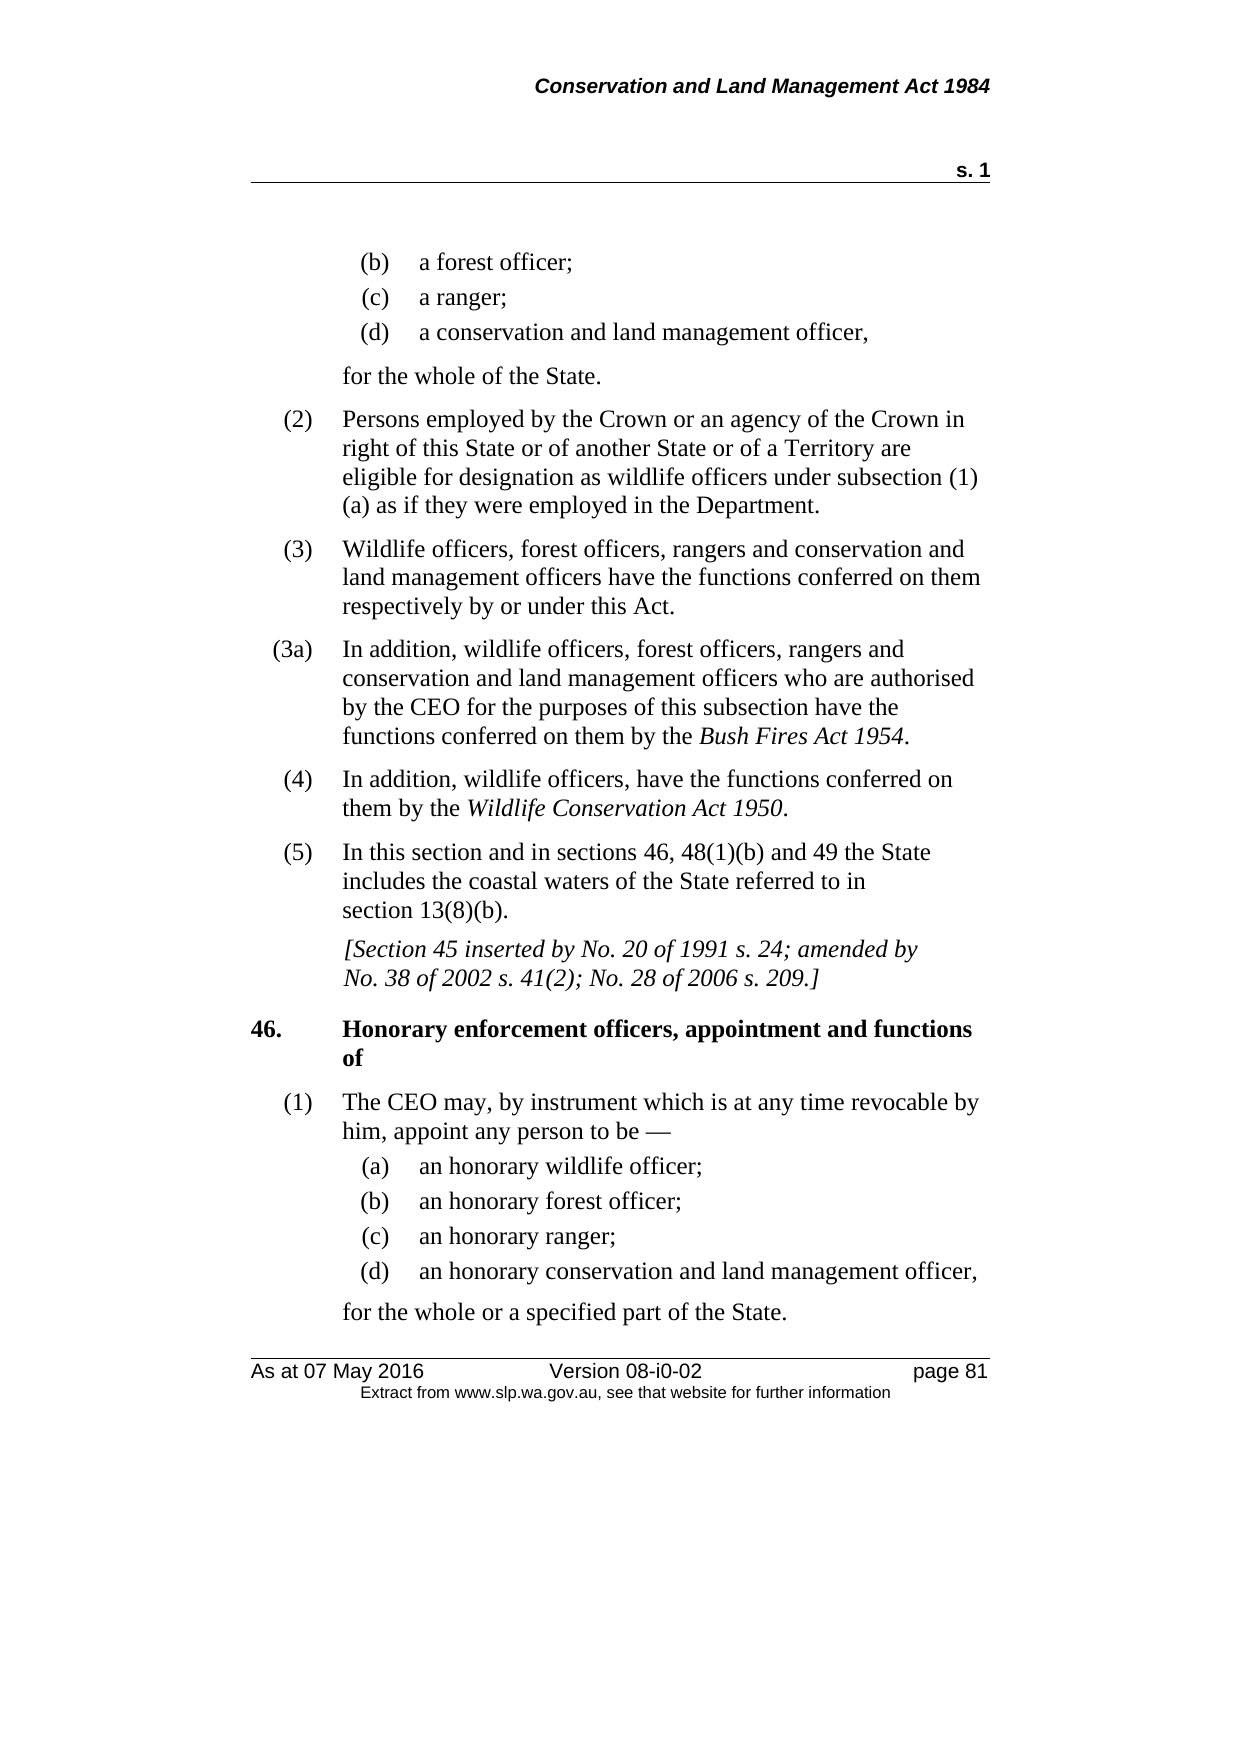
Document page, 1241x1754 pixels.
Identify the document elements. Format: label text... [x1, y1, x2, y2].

text (c) an honorary ranger; [251, 1221, 990, 1250]
text (2) Persons employed by the Crown or an agency of the Crown in right of this State or of another State or of a Territory are eligible for designation as wildlife officers under subsection (1)(a) as if they were employed in the Department. [251, 404, 990, 519]
text (d) an honorary conservation and land management officer, [251, 1256, 990, 1285]
text (a) an honorary wildlife officer; [251, 1151, 990, 1180]
text (3) Wildlife officers, forest officers, rangers and conservation and land management officers have the functions conferred on them respectively by or under this Act. [251, 534, 990, 620]
text (3a) In addition, wildlife officers, forest officers, rangers and conservation and land management officers who are authorised by the CEO for the purposes of this subsection have the functions conferred on them by the Bush Fires Act 1954. [251, 634, 990, 749]
text (b) an honorary forest officer; [251, 1186, 990, 1215]
text (b) a forest officer; [251, 247, 990, 276]
text [Section 45 inserted by No. 20 of 1991 s. 24; amended by No. 38 of 2002 s. 41(2); No. 28 of 2006 s. 209.] [251, 934, 990, 991]
text (c) a ranger; [251, 282, 990, 311]
text (5) In this section and in sections 46, 48(1)(b) and 49 the State includes the coastal waters of the State referred to in section 13(8)(b). [251, 837, 990, 923]
subtitle 46. Honorary enforcement officers, appointment and functions of [251, 1014, 990, 1072]
text (d) a conservation and land management officer, [251, 317, 990, 346]
text for the whole of the State. [251, 361, 990, 389]
text (4) In addition, wildlife officers, have the functions conferred on them by the Wildlife Conservation Act 1950. [251, 764, 990, 822]
text (1) The CEO may, by instrument which is at any time revocable by him, appoint any person to be — [251, 1087, 990, 1145]
text for the whole or a specified part of the State. [251, 1297, 990, 1326]
